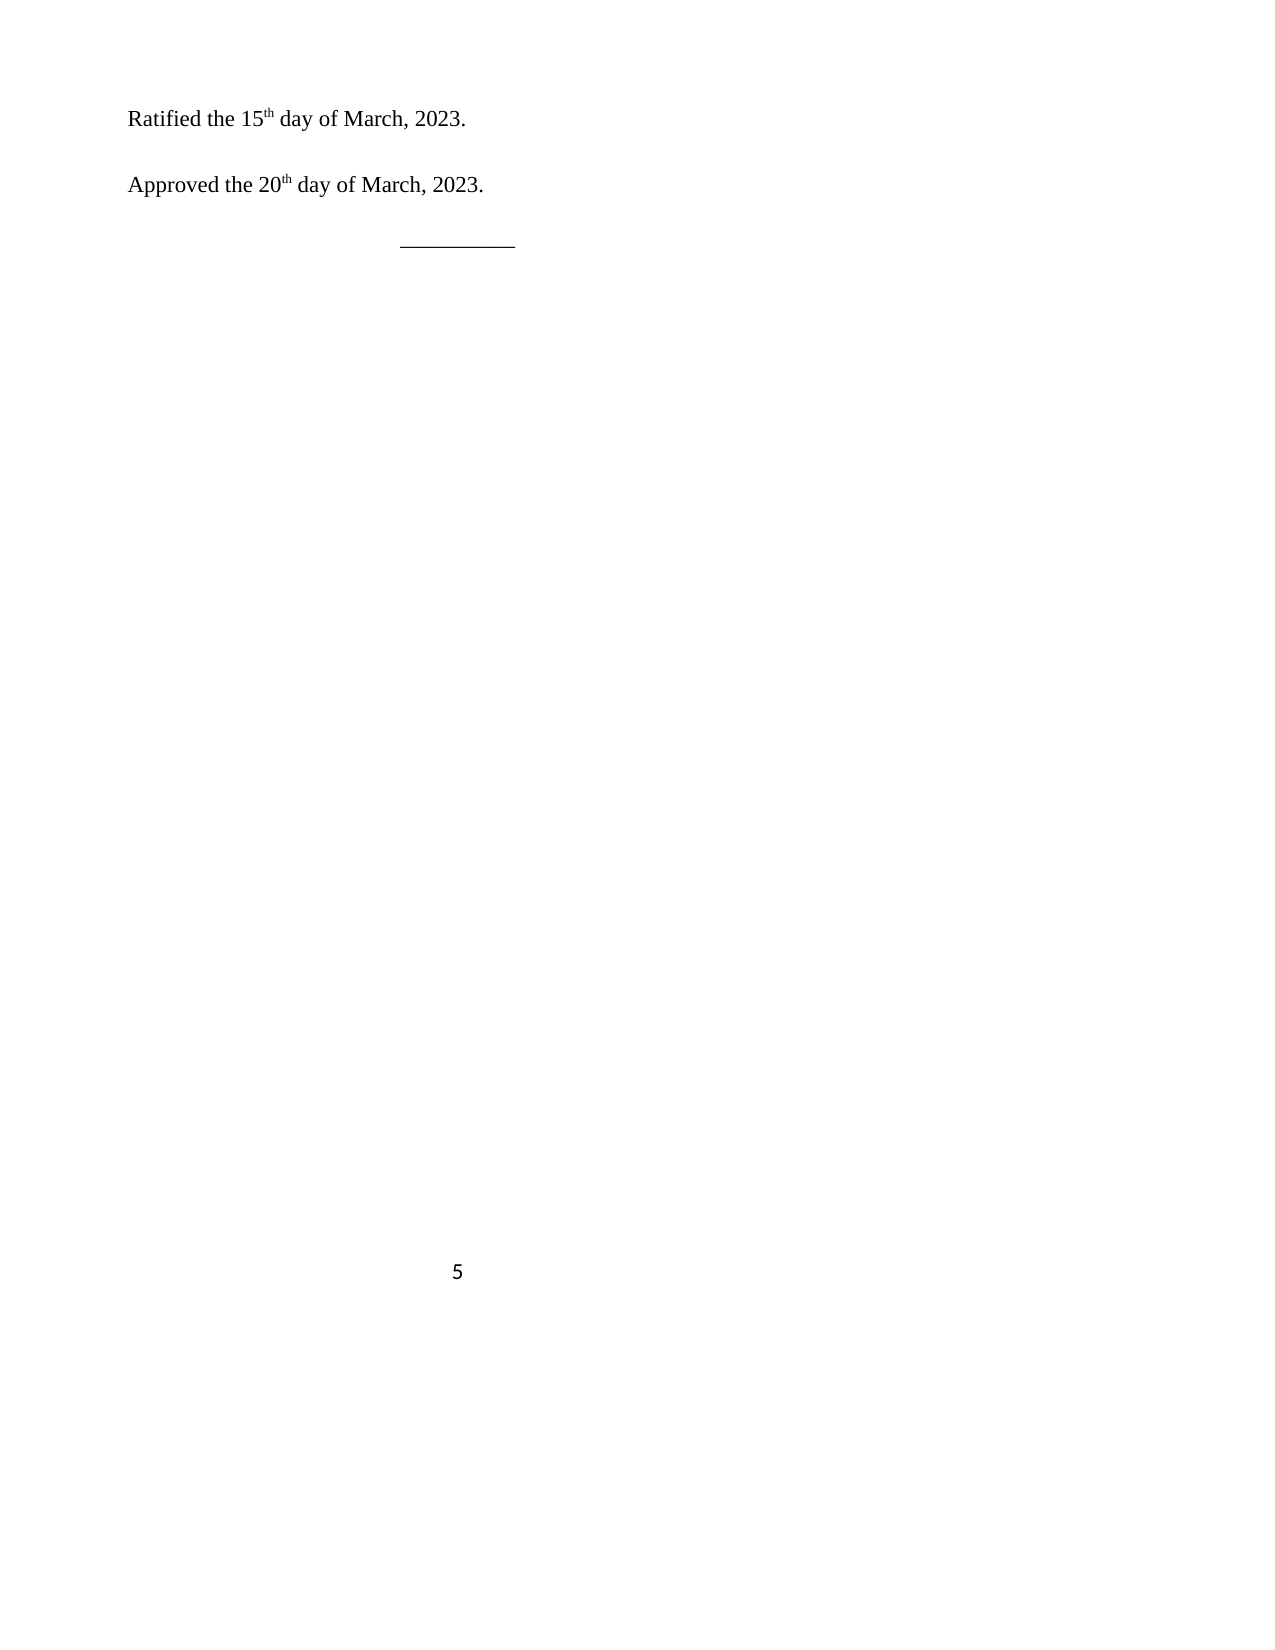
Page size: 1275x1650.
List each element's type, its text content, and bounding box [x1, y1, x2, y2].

text Approved the 20th day of March, 2023. [127, 171, 787, 197]
text Ratified the 15th day of March, 2023. [127, 105, 787, 131]
text __________ [127, 223, 787, 250]
